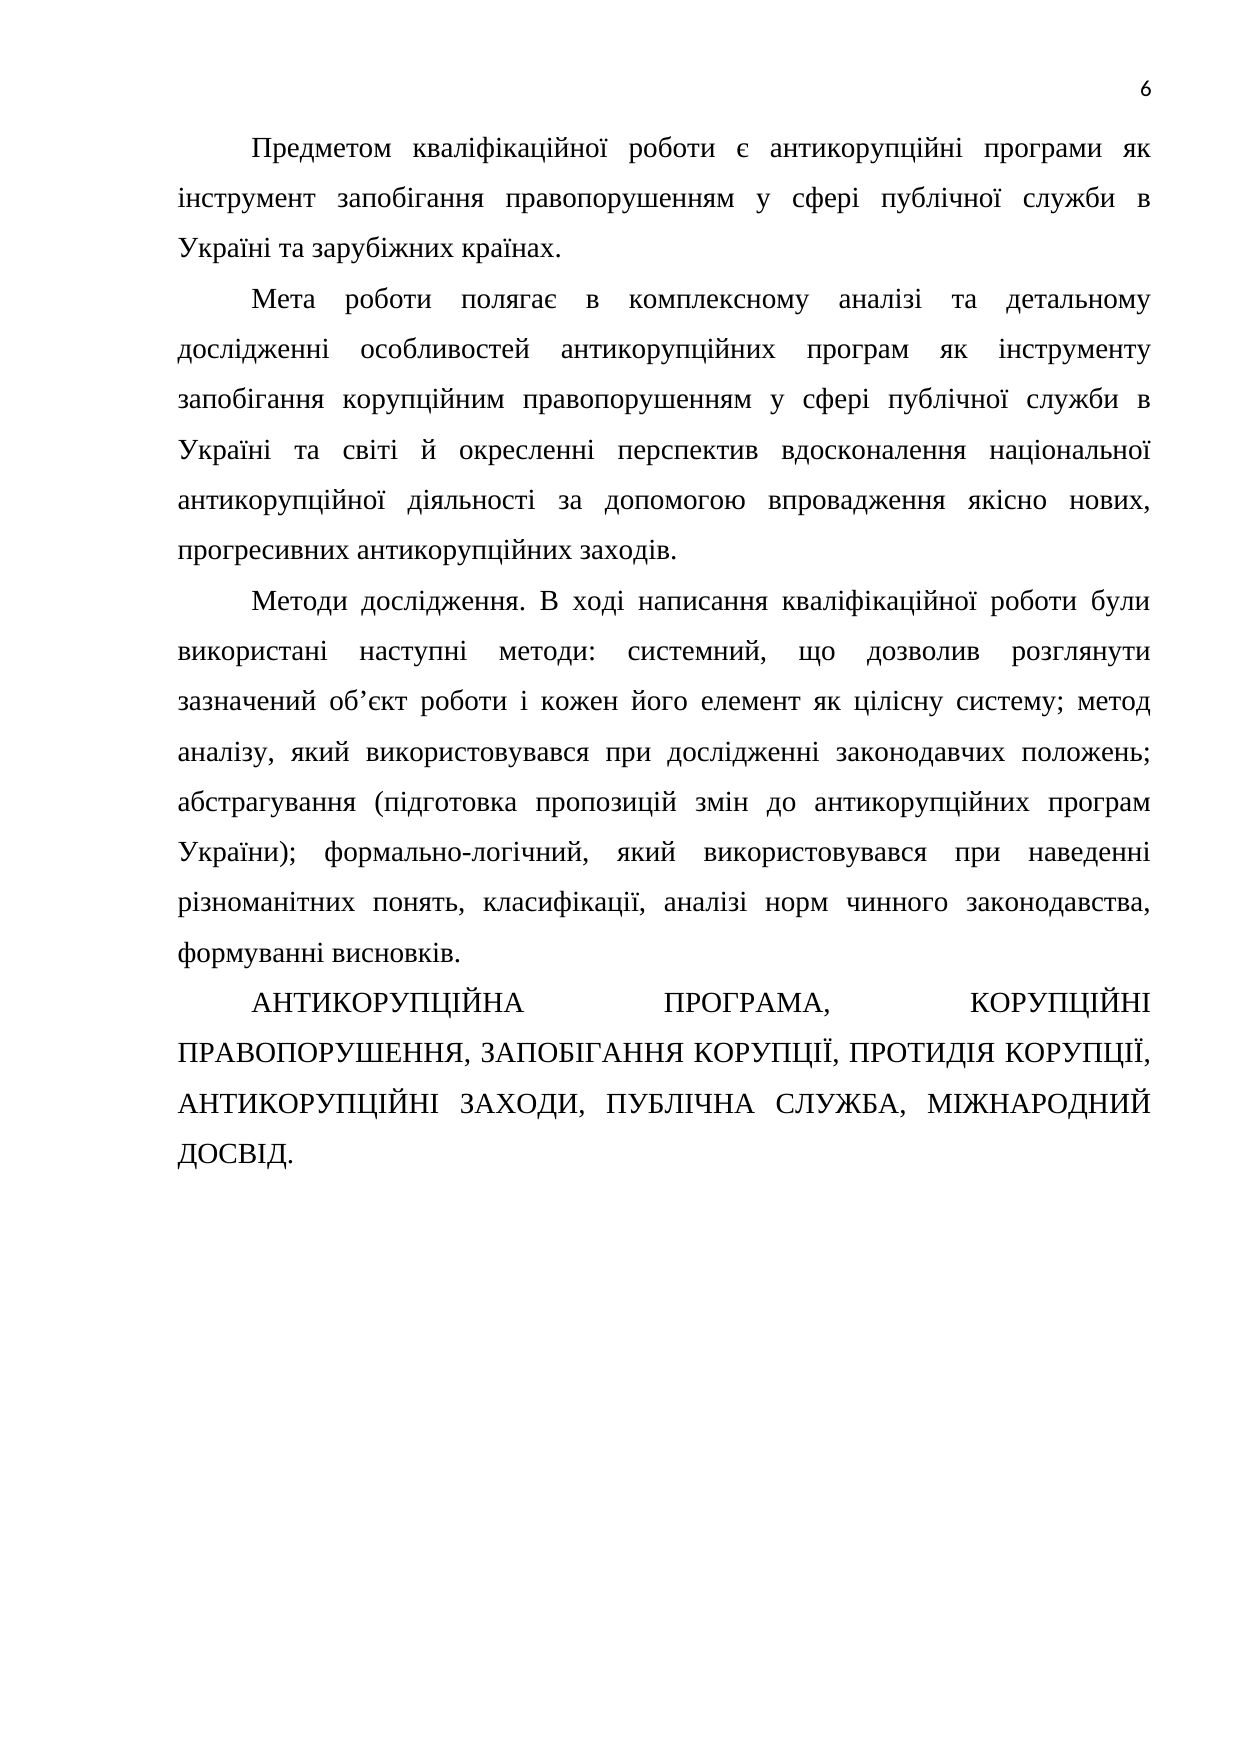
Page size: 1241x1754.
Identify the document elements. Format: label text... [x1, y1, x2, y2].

text Методи дослідження. В ході написання кваліфікаційної роботи були використані наступні методи: системний, що дозволив розглянути зазначений об’єкт роботи і кожен його елемент як цілісну систему; метод аналізу, який використовувався при дослідженні законодавчих положень; абстрагування (підготовка пропозицій змін до антикорупційних програм України); формально-логічний, який використовувався при наведенні різноманітних понять, класифікації, аналізі норм чинного законодавства, формуванні висновків. [177, 583, 1152, 968]
text Мета роботи полягає в комплексному аналізі та детальному дослідженні особливостей антикорупційних програм як інструменту запобігання корупційним правопорушенням у сфері публічної служби в Україні та світі й окресленні перспектив вдосконалення національної антикорупційної діяльності за допомогою впровадження якісно нових, прогресивних антикорупційних заходів. [177, 281, 1152, 566]
text Предметом кваліфікаційної роботи є антикорупційні програми як інструмент запобігання правопорушенням у сфері публічної служби в Україні та зарубіжних країнах. [177, 130, 1152, 264]
text АНТИКОРУПЦІЙНА ПРОГРАМА, КОРУПЦІЙНІ ПРАВОПОРУШЕННЯ, ЗАПОБІГАННЯ КОРУПЦІЇ, ПРОТИДІЯ КОРУПЦІЇ, АНТИКОРУПЦІЙНІ ЗАХОДИ, ПУБЛІЧНА СЛУЖБА, МІЖНАРОДНИЙ ДОСВІД. [177, 985, 1152, 1170]
